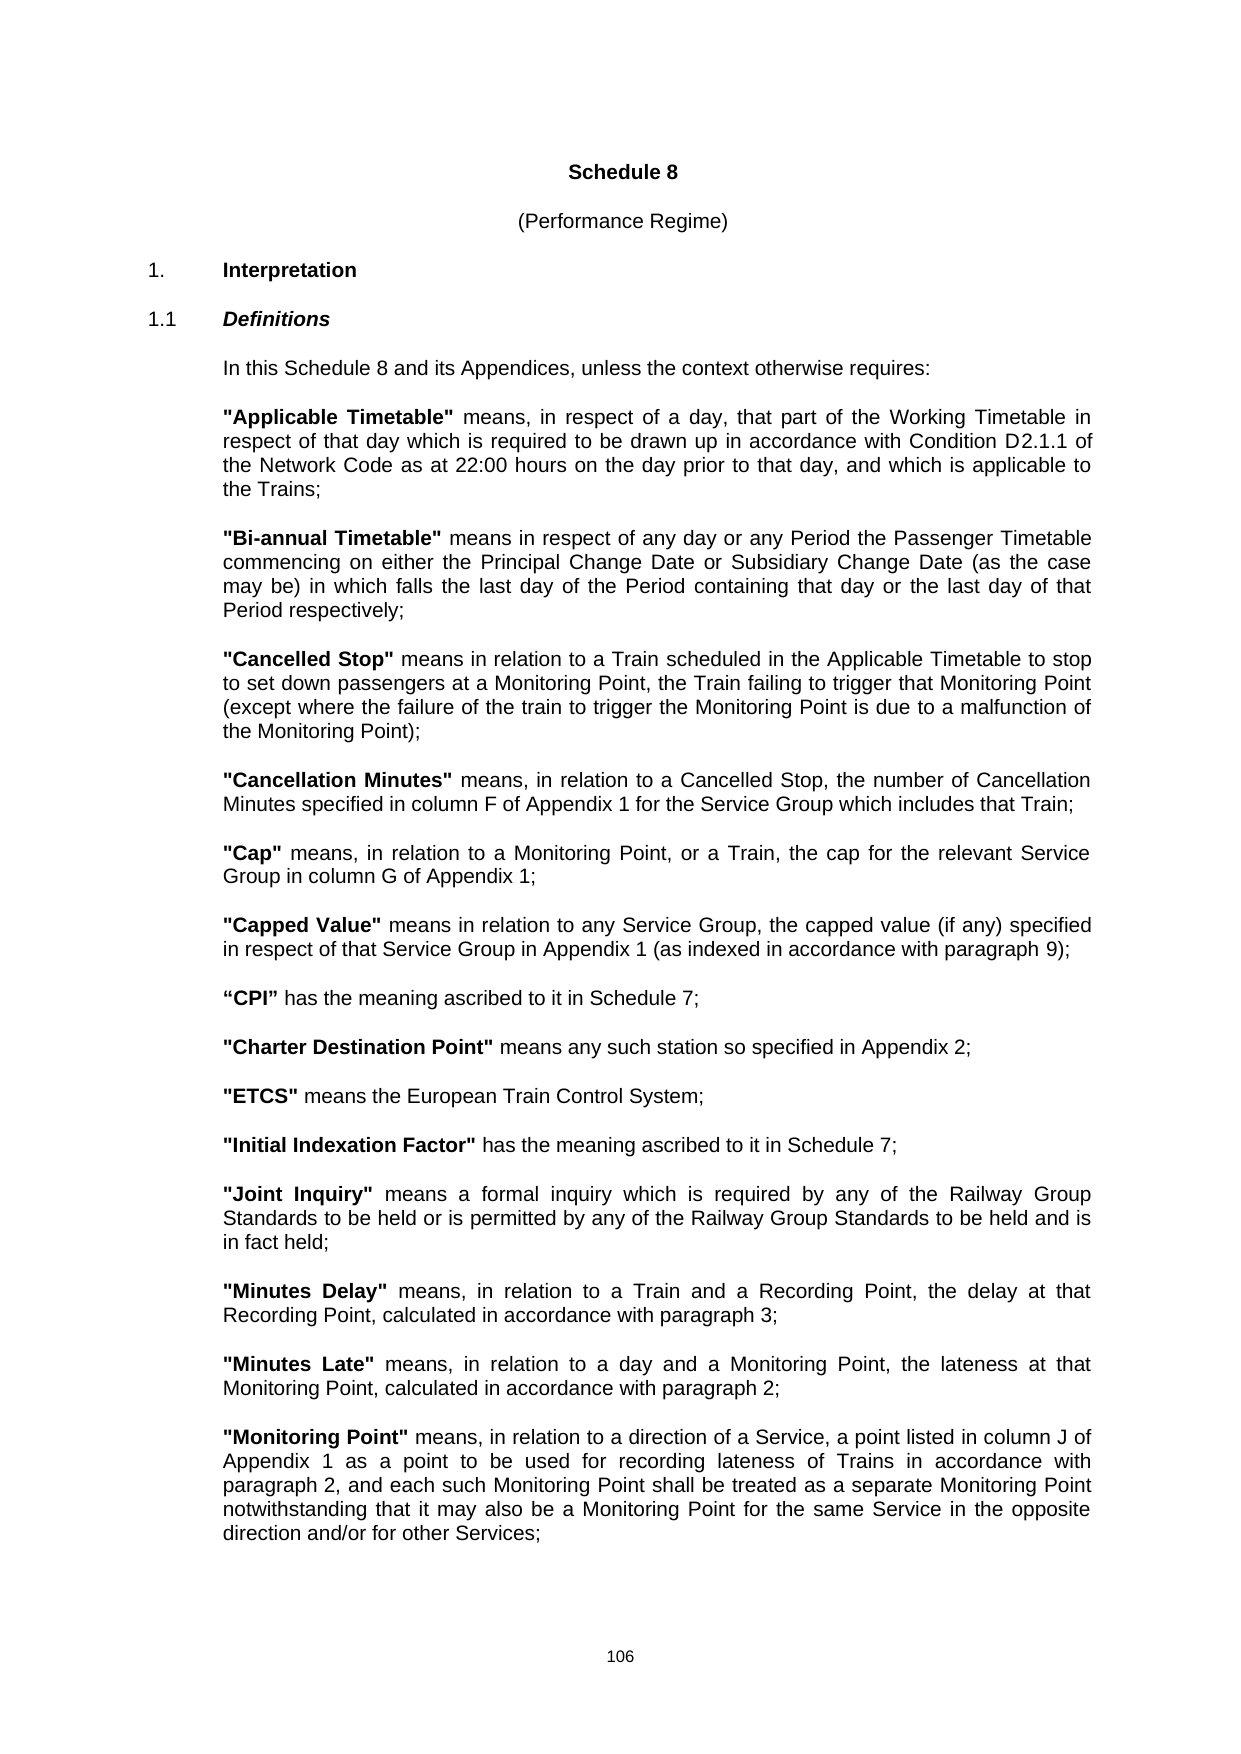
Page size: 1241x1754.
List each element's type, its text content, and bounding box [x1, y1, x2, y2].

text "Initial Indexation Factor" has the meaning ascribed to it in Schedule 7; [223, 1133, 1092, 1157]
text "Minutes Late" means, in relation to a day and a Monitoring Point, the lateness at that Monitoring Point, calculated in accordance with paragraph 2; [223, 1352, 1092, 1400]
text (Performance Regime) [148, 209, 1092, 233]
text "Minutes Delay" means, in relation to a Train and a Recording Point, the delay at that Recording Point, calculated in accordance with paragraph 3; [223, 1279, 1092, 1327]
text "Charter Destination Point" means any such station so specified in Appendix 2; [223, 1035, 1092, 1059]
text In this Schedule 8 and its Appendices, unless the context otherwise requires: [223, 356, 1092, 380]
text "Joint Inquiry" means a formal inquiry which is required by any of the Railway Group Standards to be held or is permitted by any of the Railway Group Standards to be held and is in fact held; [223, 1182, 1092, 1254]
text "Capped Value" means in relation to any Service Group, the capped value (if any) specified in respect of that Service Group in Appendix 1 (as indexed in accordance with paragraph 9); [223, 913, 1092, 961]
text Definitions [148, 307, 1092, 331]
text "Bi-annual Timetable" means in respect of any day or any Period the Passenger Timetable commencing on either the Principal Change Date or Subsidiary Change Date (as the case may be) in which falls the last day of the Period containing that day or the last day of that Period respectively; [223, 526, 1092, 622]
text "ETCS" means the European Train Control System; [223, 1084, 1092, 1108]
text “CPI” has the meaning ascribed to it in Schedule 7; [223, 986, 1092, 1010]
text "Cancelled Stop" means in relation to a Train scheduled in the Applicable Timetable to stop to set down passengers at a Monitoring Point, the Train failing to trigger that Monitoring Point (except where the failure of the train to trigger the Monitoring Point is due to a malfunction of the Monitoring Point); [223, 647, 1092, 742]
text "Cancellation Minutes" means, in relation to a Cancelled Stop, the number of Cancellation Minutes specified in column F of Appendix 1 for the Service Group which includes that Train; [223, 767, 1092, 815]
text "Applicable Timetable" means, in respect of a day, that part of the Working Timetable in respect of that day which is required to be drawn up in accordance with Condition D2.1.1 of the Network Code as at 22:00 hours on the day prior to that day, and which is applicable to the Trains; [223, 405, 1092, 501]
text "Monitoring Point" means, in relation to a direction of a Service, a point listed in column J of Appendix 1 as a point to be used for recording lateness of Trains in accordance with paragraph 2, and each such Monitoring Point shall be treated as a separate Monitoring Point notwithstanding that it may also be a Monitoring Point for the same Service in the opposite direction and/or for other Services; [223, 1425, 1092, 1544]
text "Cap" means, in relation to a Monitoring Point, or a Train, the cap for the relevant Service Group in column G of Appendix 1; [223, 840, 1092, 888]
text Schedule 8 [148, 160, 1092, 184]
text Interpretation [148, 258, 1092, 282]
